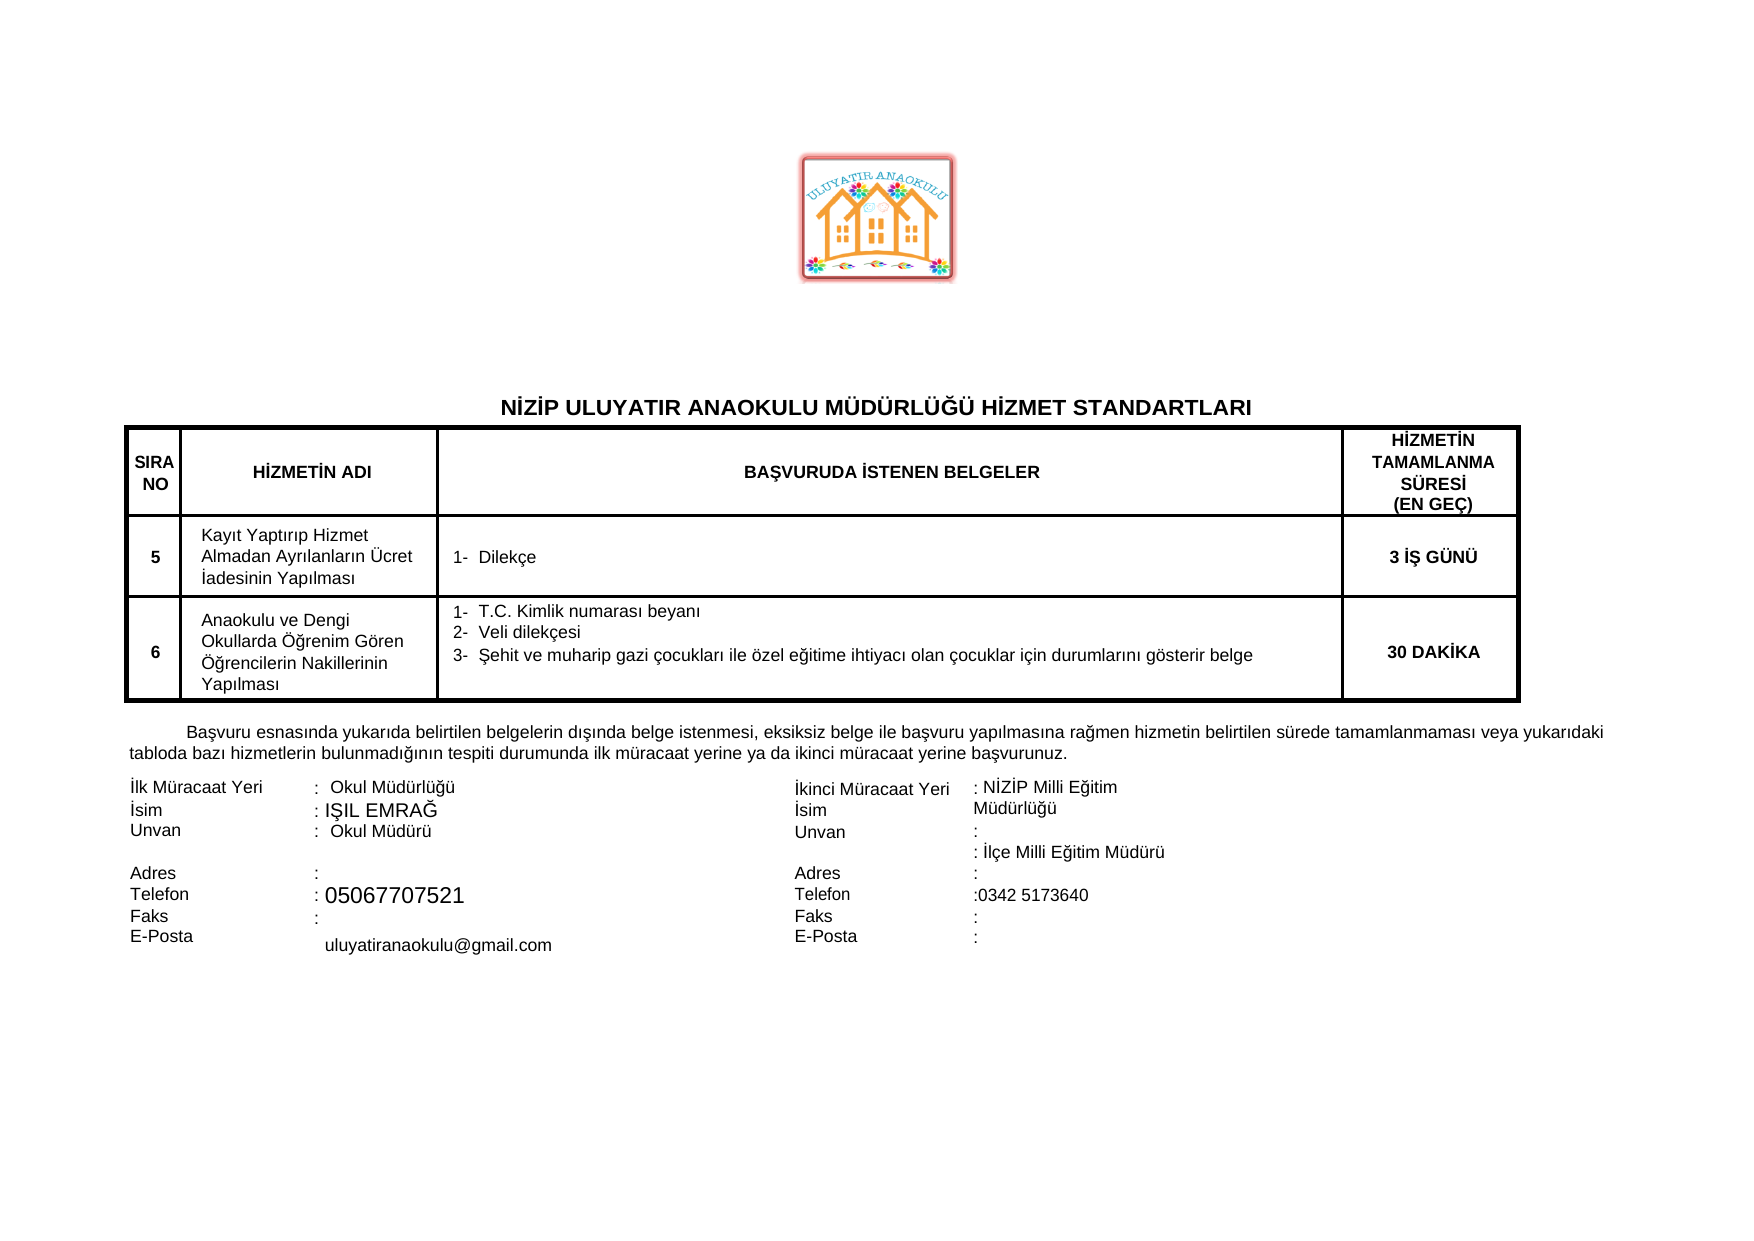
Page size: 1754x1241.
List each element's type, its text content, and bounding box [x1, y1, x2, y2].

table_header Okul Müdürlüğü IŞIL EMRAĞ Okul Müdürü [325, 778, 624, 862]
table_header : NİZİP Milli Eğitim Müdürlüğü : : İlçe Milli Eğitim Müdürü [960, 778, 1196, 862]
table_header İlk Müracaat Yeri : İsim : Unvan : [125, 778, 324, 862]
table_cell Anaokulu ve Dengi Okullarda Öğrenim Gören Öğrencilerin Nakillerinin Yapılması [182, 598, 436, 698]
table_cell Adres Telefon Faks E-Posta [624, 863, 960, 981]
table_cell 1- [439, 517, 471, 595]
table_cell 3- [439, 642, 471, 698]
table_cell Şehit ve muharip gazi çocukları ile özel eğitime ihtiyacı olan çocuklar için durumlarını gösterir belge [471, 642, 1341, 698]
text Başvuru esnasında yukarıda belirtilen belgelerin dışında belge istenmesi, eksiksiz belge ile başvuru yapılmasına rağmen hizmetin belirtilen sürede tamamlanmaması veya yukarıdaki tabloda bazı hizmetlerin bulunmadığının tespiti durumunda ilk müracaat yerine ya da ikinci müracaat yerine başvurunuz. [129, 721, 1641, 763]
table_cell 30 DAKİKA [1344, 598, 1516, 698]
table_header İkinci Müracaat Yeri İsim Unvan [624, 778, 960, 862]
table_header HİZMETİN ADI [182, 430, 436, 513]
picture [796, 150, 958, 284]
table_cell 6 [129, 598, 179, 698]
table_cell 3 İŞ GÜNÜ [1344, 517, 1516, 595]
table_header BAŞVURUDA İSTENEN BELGELER [439, 430, 1341, 513]
table_cell Kayıt Yaptırıp Hizmet Almadan Ayrılanların Ücret İadesinin Yapılması [182, 517, 436, 595]
table_cell 5 [129, 517, 179, 595]
table_cell Dilekçe [471, 517, 1341, 595]
table_cell Adres : Telefon : Faks : E-Posta [125, 863, 324, 981]
table_cell 1- [439, 598, 471, 621]
table_cell : :0342 5173640 : : [960, 863, 1196, 981]
table_cell 2- [439, 621, 471, 642]
table_cell T.C. Kimlik numarası beyanı [471, 598, 1341, 621]
subtitle NİZİP ULUYATIR ANAOKULU MÜDÜRLÜĞÜ HİZMET STANDARTLARI [317, 395, 1436, 420]
table_header HİZMETİN TAMAMLANMA SÜRESİ (EN GEÇ) [1344, 430, 1516, 513]
table_cell 05067707521 uluyatiranaokulu@gmail.com [325, 863, 624, 981]
table_cell Veli dilekçesi [471, 621, 1341, 642]
table_header SIRA NO [129, 430, 179, 513]
